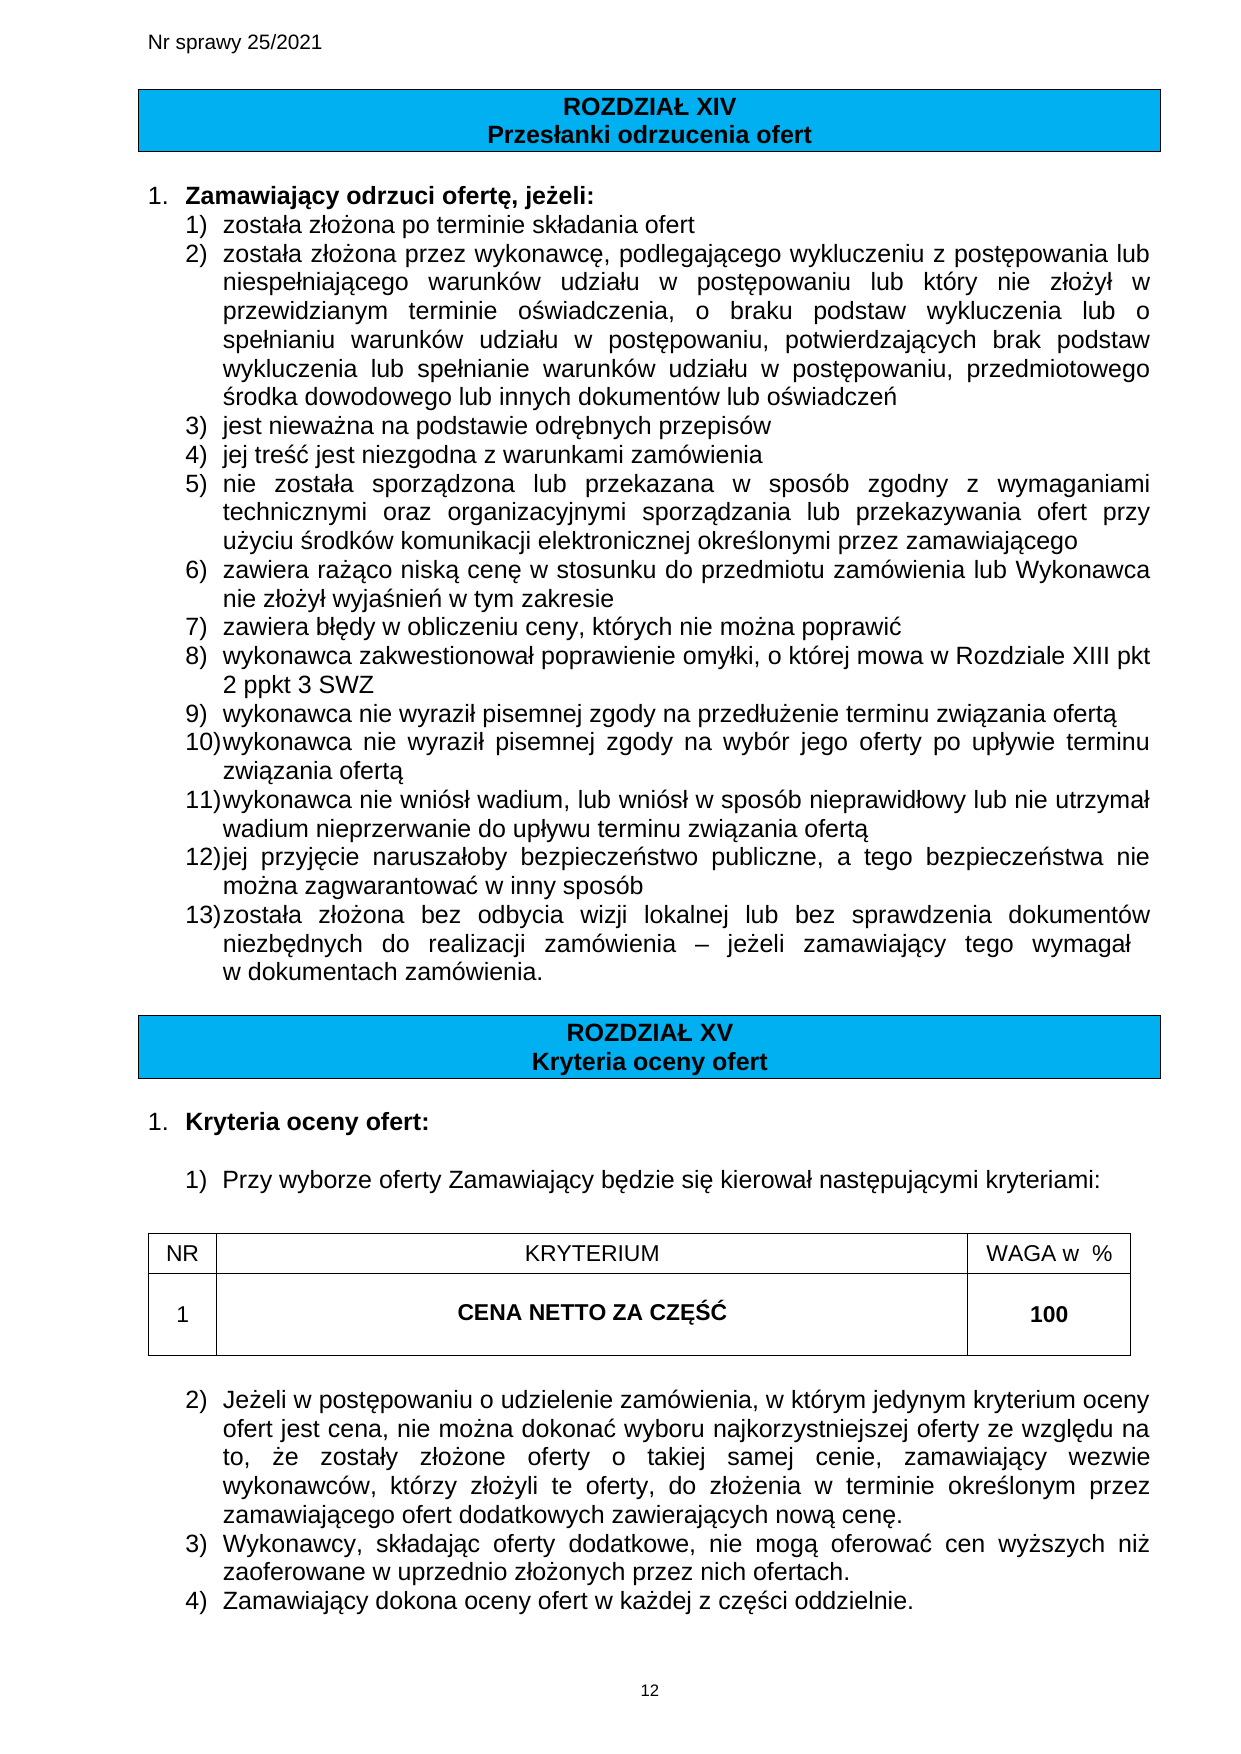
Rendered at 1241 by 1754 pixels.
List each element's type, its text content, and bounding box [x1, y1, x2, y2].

list została złożona po terminie składania ofert [185, 210, 1152, 239]
list nie została sporządzona lub przekazana w sposób zgodny z wymaganiami technicznymi oraz organizacyjnymi sporządzania lub przekazywania ofert przy użyciu środków komunikacji elektronicznej określonymi przez zamawiającego [185, 469, 1152, 555]
list wykonawca nie wniósł wadium, lub wniósł w sposób nieprawidłowy lub nie utrzymał wadium nieprzerwanie do upływu terminu związania ofertą [185, 785, 1152, 842]
table_cell CENA NETTO ZA CZĘŚĆ [217, 1274, 967, 1355]
text ROZDZIAŁ XV [139, 1016, 1160, 1044]
list wykonawca nie wyraził pisemnej zgody na przedłużenie terminu związania ofertą [185, 699, 1152, 727]
list Jeżeli w postępowaniu o udzielenie zamówienia, w którym jedynym kryterium oceny ofert jest cena, nie można dokonać wyboru najkorzystniejszej oferty ze względu na to, że zostały złożone oferty o takiej samej cenie, zamawiający wezwie wykonawców, którzy złożyli te oferty, do złożenia w terminie określonym przez zamawiającego ofert dodatkowych zawierających nową cenę. [185, 1385, 1152, 1529]
table_cell 1 [149, 1274, 216, 1355]
text Kryteria oceny ofert [139, 1044, 1160, 1078]
list jej treść jest niezgodna z warunkami zamówienia [185, 440, 1152, 469]
table_cell 100 [968, 1274, 1130, 1355]
list jej przyjęcie naruszałoby bezpieczeństwo publiczne, a tego bezpieczeństwa nie można zagwarantować w inny sposób [185, 842, 1152, 900]
list Kryteria oceny ofert: [148, 1107, 1152, 1136]
list została złożona bez odbycia wizji lokalnej lub bez sprawdzenia dokumentów niezbędnych do realizacji zamówienia – jeżeli zamawiający tego wymagał w dokumentach zamówienia. [185, 900, 1152, 986]
subtitle Przesłanki odrzucenia ofert [139, 117, 1160, 151]
subtitle ROZDZIAŁ XIV [139, 90, 1160, 117]
list zawiera błędy w obliczeniu ceny, których nie można poprawić [185, 612, 1152, 641]
table_header WAGA w % [968, 1234, 1130, 1272]
list Zamawiający dokona oceny ofert w każdej z części oddzielnie. [185, 1586, 1152, 1615]
list wykonawca nie wyraził pisemnej zgody na wybór jego oferty po upływie terminu związania ofertą [185, 727, 1152, 785]
list wykonawca zakwestionował poprawienie omyłki, o której mowa w Rozdziale XIII pkt 2 ppkt 3 SWZ [185, 641, 1152, 699]
list Wykonawcy, składając oferty dodatkowe, nie mogą oferować cen wyższych niż zaoferowane w uprzednio złożonych przez nich ofertach. [185, 1529, 1152, 1586]
list jest nieważna na podstawie odrębnych przepisów [185, 411, 1152, 440]
list zawiera rażąco niską cenę w stosunku do przedmiotu zamówienia lub Wykonawca nie złożył wyjaśnień w tym zakresie [185, 555, 1152, 612]
list Zamawiający odrzuci ofertę, jeżeli: [148, 181, 1152, 210]
table_header NR [149, 1234, 216, 1272]
list została złożona przez wykonawcę, podlegającego wykluczeniu z postępowania lub niespełniającego warunków udziału w postępowaniu lub który nie złożył w przewidzianym terminie oświadczenia, o braku podstaw wykluczenia lub o spełnianiu warunków udziału w postępowaniu, potwierdzających brak podstaw wykluczenia lub spełnianie warunków udziału w postępowaniu, przedmiotowego środka dowodowego lub innych dokumentów lub oświadczeń [185, 239, 1152, 411]
table_header KRYTERIUM [217, 1234, 967, 1272]
list Przy wyborze oferty Zamawiający będzie się kierował następującymi kryteriami: [185, 1165, 1152, 1194]
